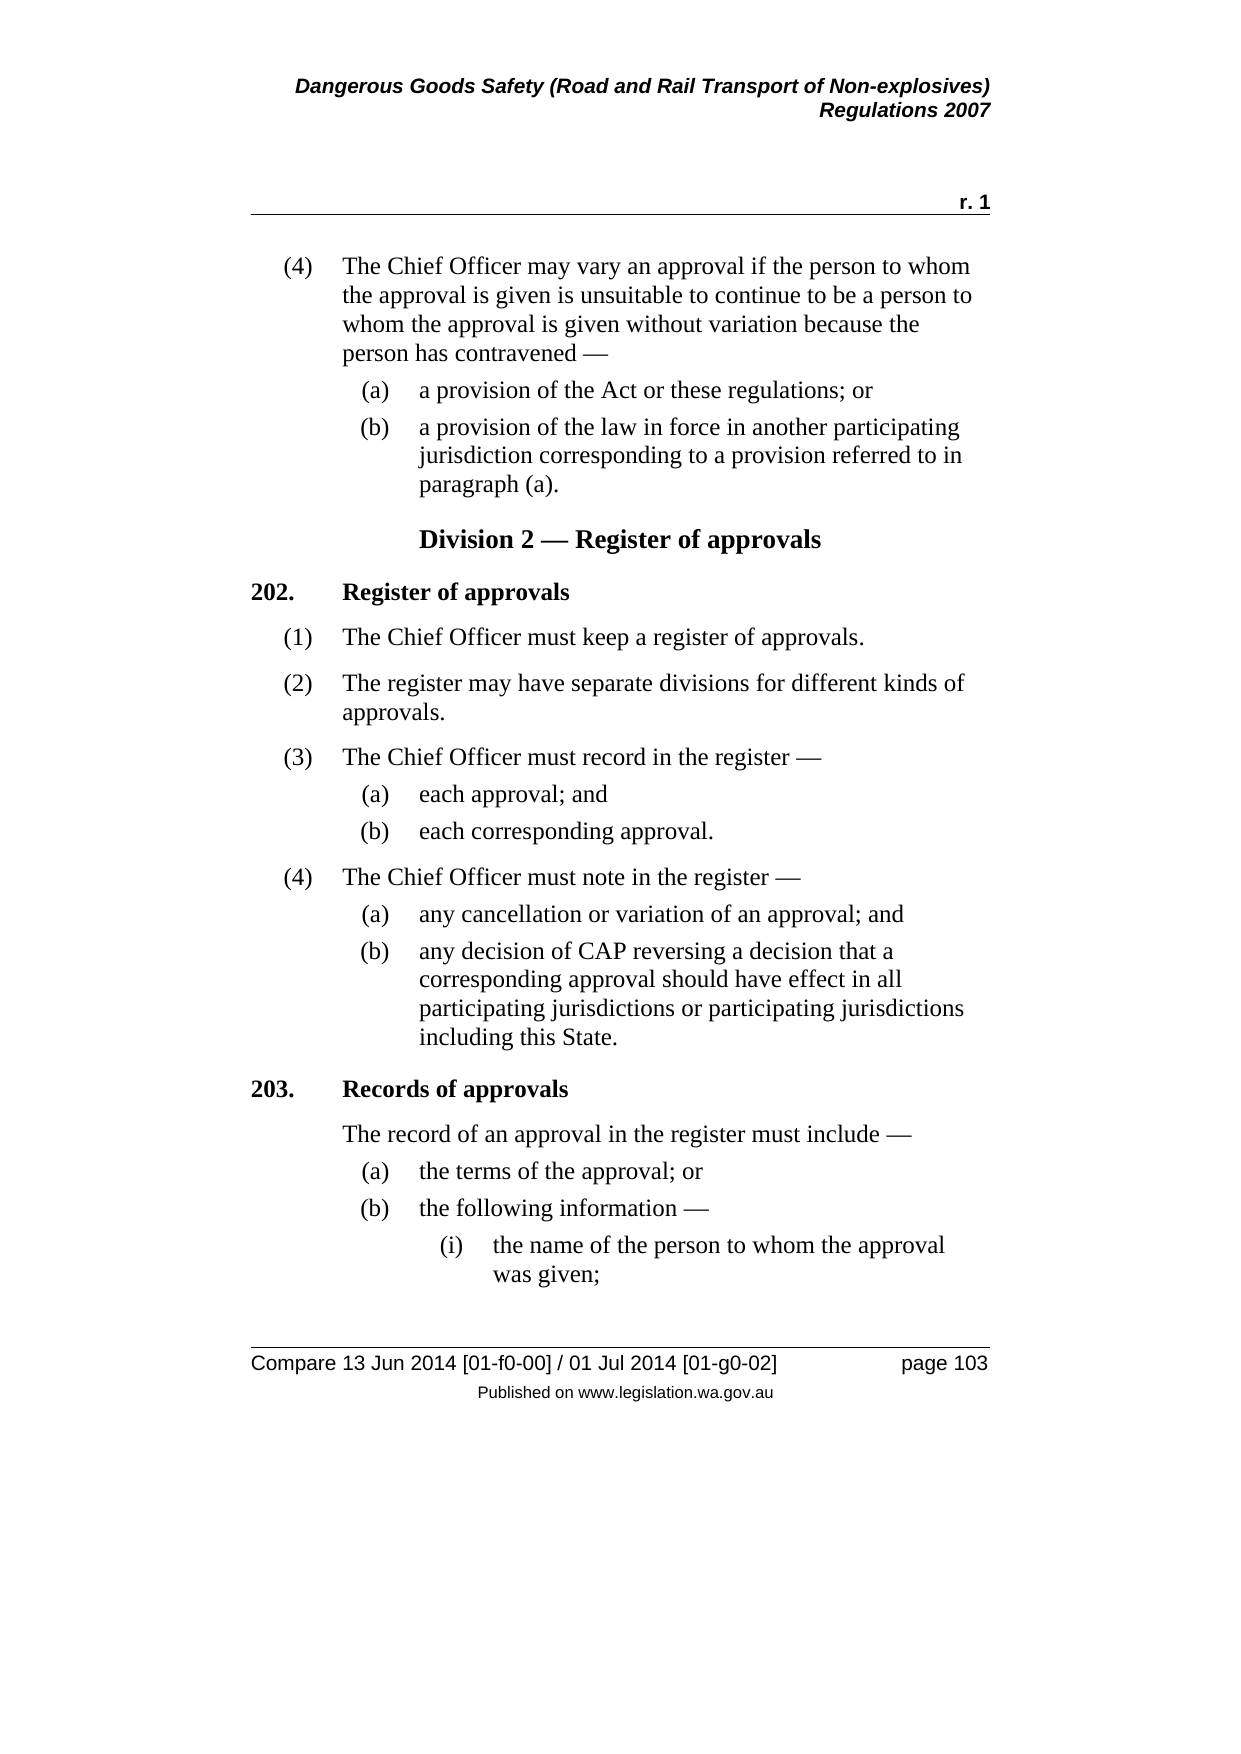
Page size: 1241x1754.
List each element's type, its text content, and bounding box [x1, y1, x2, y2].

text The record of an approval in the register must include — [251, 1119, 990, 1148]
text (3) The Chief Officer must record in the register — [251, 742, 990, 771]
subtitle Division 2 — Register of approvals [251, 523, 990, 554]
subtitle 203. Records of approvals [251, 1074, 990, 1102]
text (4) The Chief Officer may vary an approval if the person to whom the approval is given is unsuitable to continue to be a person to whom the approval is given without variation because the person has contravened — [251, 251, 990, 366]
text (a) the terms of the approval; or [251, 1156, 990, 1185]
text (b) a provision of the law in force in another participating jurisdiction corresponding to a provision referred to in paragraph (a). [251, 412, 990, 498]
text (b) any decision of CAP reversing a decision that a corresponding approval should have effect in all participating jurisdictions or participating jurisdictions including this State. [251, 936, 990, 1051]
text (b) each corresponding approval. [251, 816, 990, 845]
text (b) the following information — [251, 1193, 990, 1222]
text (a) a provision of the Act or these regulations; or [251, 375, 990, 403]
text (a) any cancellation or variation of an approval; and [251, 899, 990, 927]
text (1) The Chief Officer must keep a register of approvals. [251, 622, 990, 651]
text (a) each approval; and [251, 779, 990, 808]
subtitle 202. Register of approvals [251, 577, 990, 606]
text (i) the name of the person to whom the approval was given; [251, 1230, 990, 1288]
text (4) The Chief Officer must note in the register — [251, 862, 990, 890]
text (2) The register may have separate divisions for different kinds of approvals. [251, 668, 990, 725]
